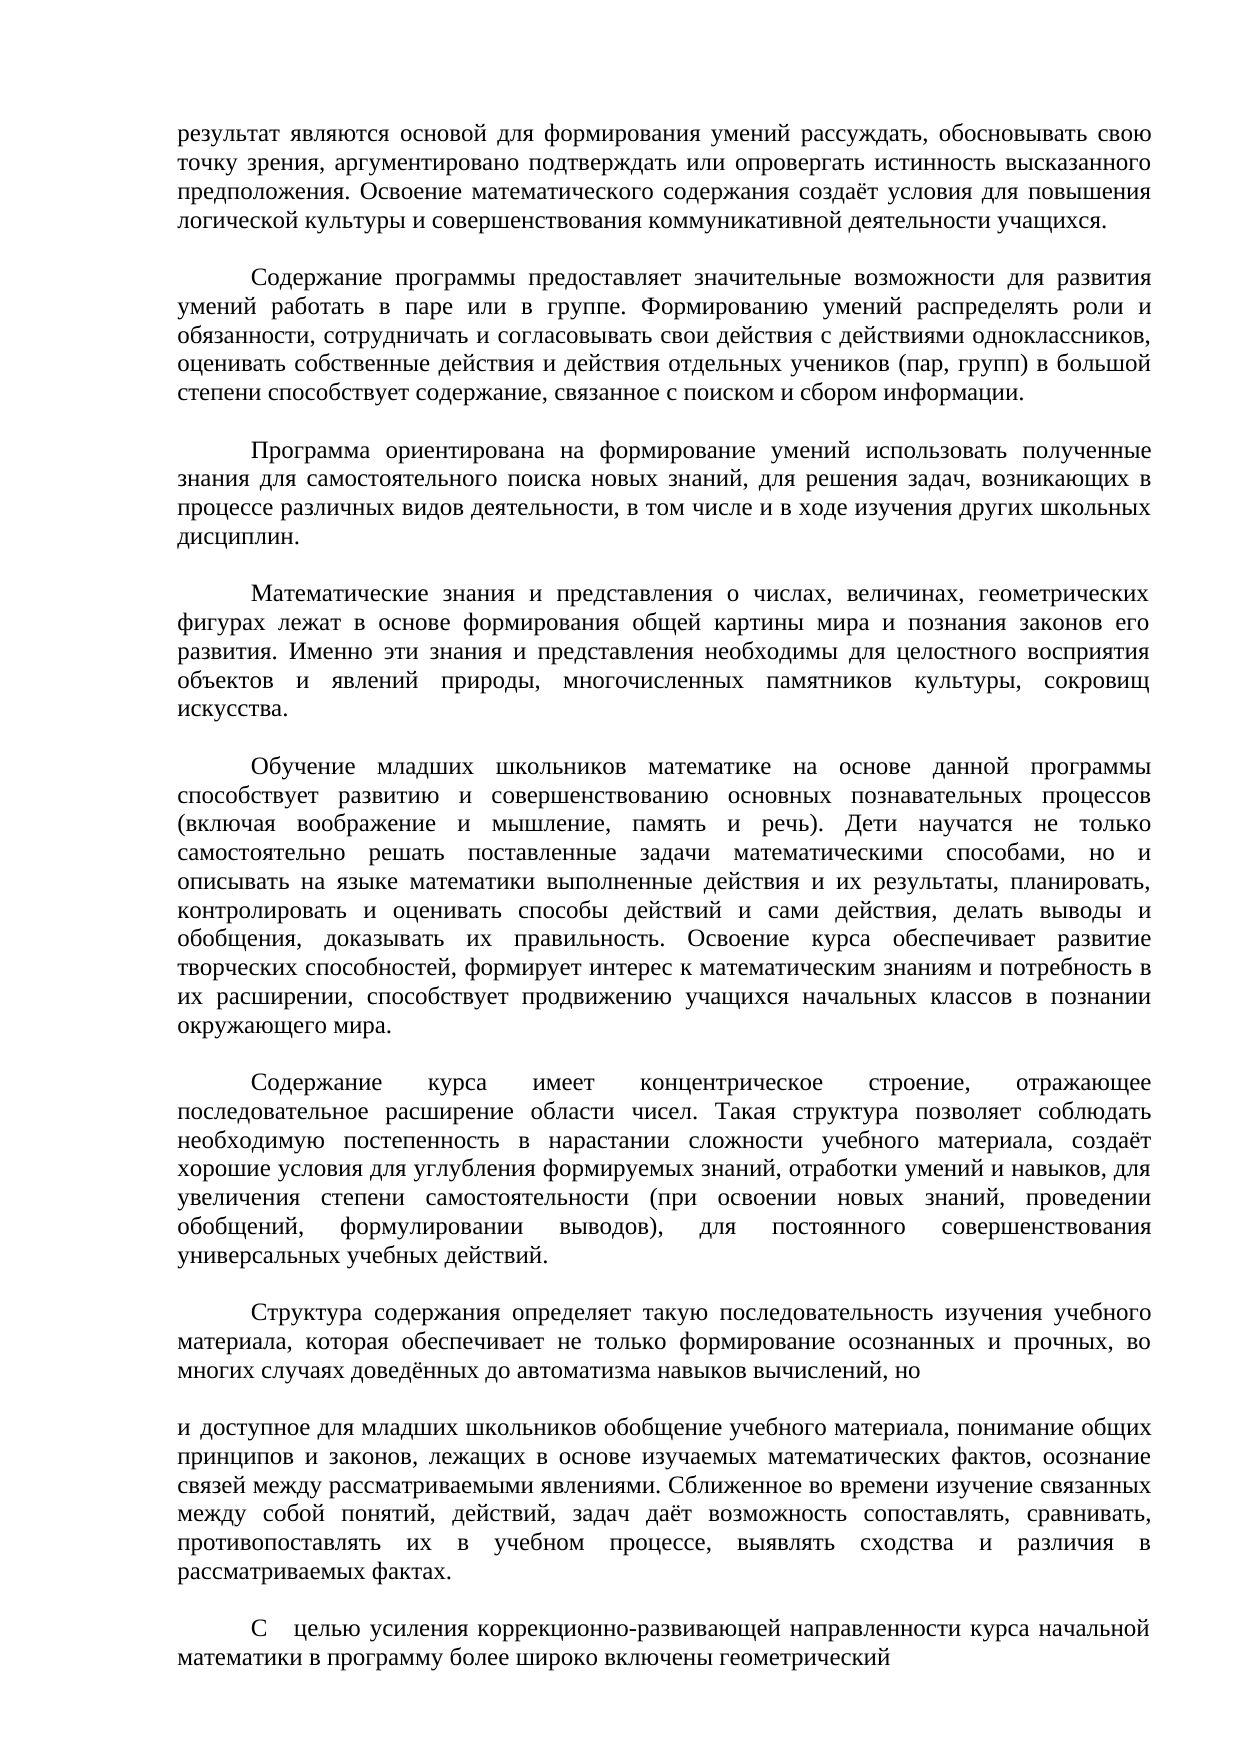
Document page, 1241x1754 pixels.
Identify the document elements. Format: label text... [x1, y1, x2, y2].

text Содержание курса имеет концентрическое строение, отражающее последовательное расширение области чисел. Такая структура позволяет соблюдать необходимую постепенность в нарастании сложности учебного материала, создаёт хорошие условия для углубления формируемых знаний, отработки умений и навыков, для увеличения степени самостоятельности (при освоении новых знаний, проведении обобщений, формулировании выводов), для постоянного совершенствования универсальных учебных действий. [177, 1067, 1152, 1268]
text Содержание программы предоставляет значительные возможности для развития умений работать в паре или в группе. Формированию умений распределять роли и обязанности, сотрудничать и согласовывать свои действия с действиями одноклассников, оценивать собственные действия и действия отдельных учеников (пар, групп) в большой степени способствует содержание, связанное с поиском и сбором информации. [177, 262, 1152, 406]
list доступное для младших школьников обобщение учебного материала, понимание общих принципов и законов, лежащих в основе изучаемых математических фактов, осознание связей между рассматриваемыми явлениями. Сближенное во времени изучение связанных между собой понятий, действий, задач даёт возможность сопоставлять, сравнивать, противопоставлять их в учебном процессе, выявлять сходства и различия в рассматриваемых фактах. [177, 1412, 1152, 1585]
list целью усиления коррекционно-развивающей направленности курса начальной математики в программу более широко включены геометрический [177, 1613, 1150, 1671]
text Обучение младших школьников математике на основе данной программы способствует развитию и совершенствованию основных познавательных процессов (включая воображение и мышление, память и речь). Дети научатся не только самостоятельно решать поставленные задачи математическими способами, но и описывать на языке математики выполненные действия и их результаты, планировать, контролировать и оценивать способы действий и сами действия, делать выводы и обобщения, доказывать их правильность. Освоение курса обеспечивает развитие творческих способностей, формирует интерес к математическим знаниям и потребность в их расширении, способствует продвижению учащихся начальных классов в познании окружающего мира. [177, 751, 1152, 1038]
text результат являются основой для формирования умений рассуждать, обосновывать свою точку зрения, аргументировано подтверждать или опровергать истинность высказанного предположения. Освоение математического содержания создаёт условия для повышения логической культуры и совершенствования коммуникативной деятельности учащихся. [177, 118, 1152, 233]
text Структура содержания определяет такую последовательность изучения учебного материала, которая обеспечивает не только формирование осознанных и прочных, во многих случаях доведённых до автоматизма навыков вычислений, но [177, 1297, 1152, 1383]
text Программа ориентирована на формирование умений использовать полученные знания для самостоятельного поиска новых знаний, для решения задач, возникающих в процессе различных видов деятельности, в том числе и в ходе изучения других школьных дисциплин. [177, 435, 1152, 550]
text Математические знания и представления о числах, величинах, геометрических фигурах лежат в основе формирования общей картины мира и познания законов его развития. Именно эти знания и представления необходимы для целостного восприятия объектов и явлений природы, многочисленных памятников культуры, сокровищ искусства. [177, 578, 1150, 722]
